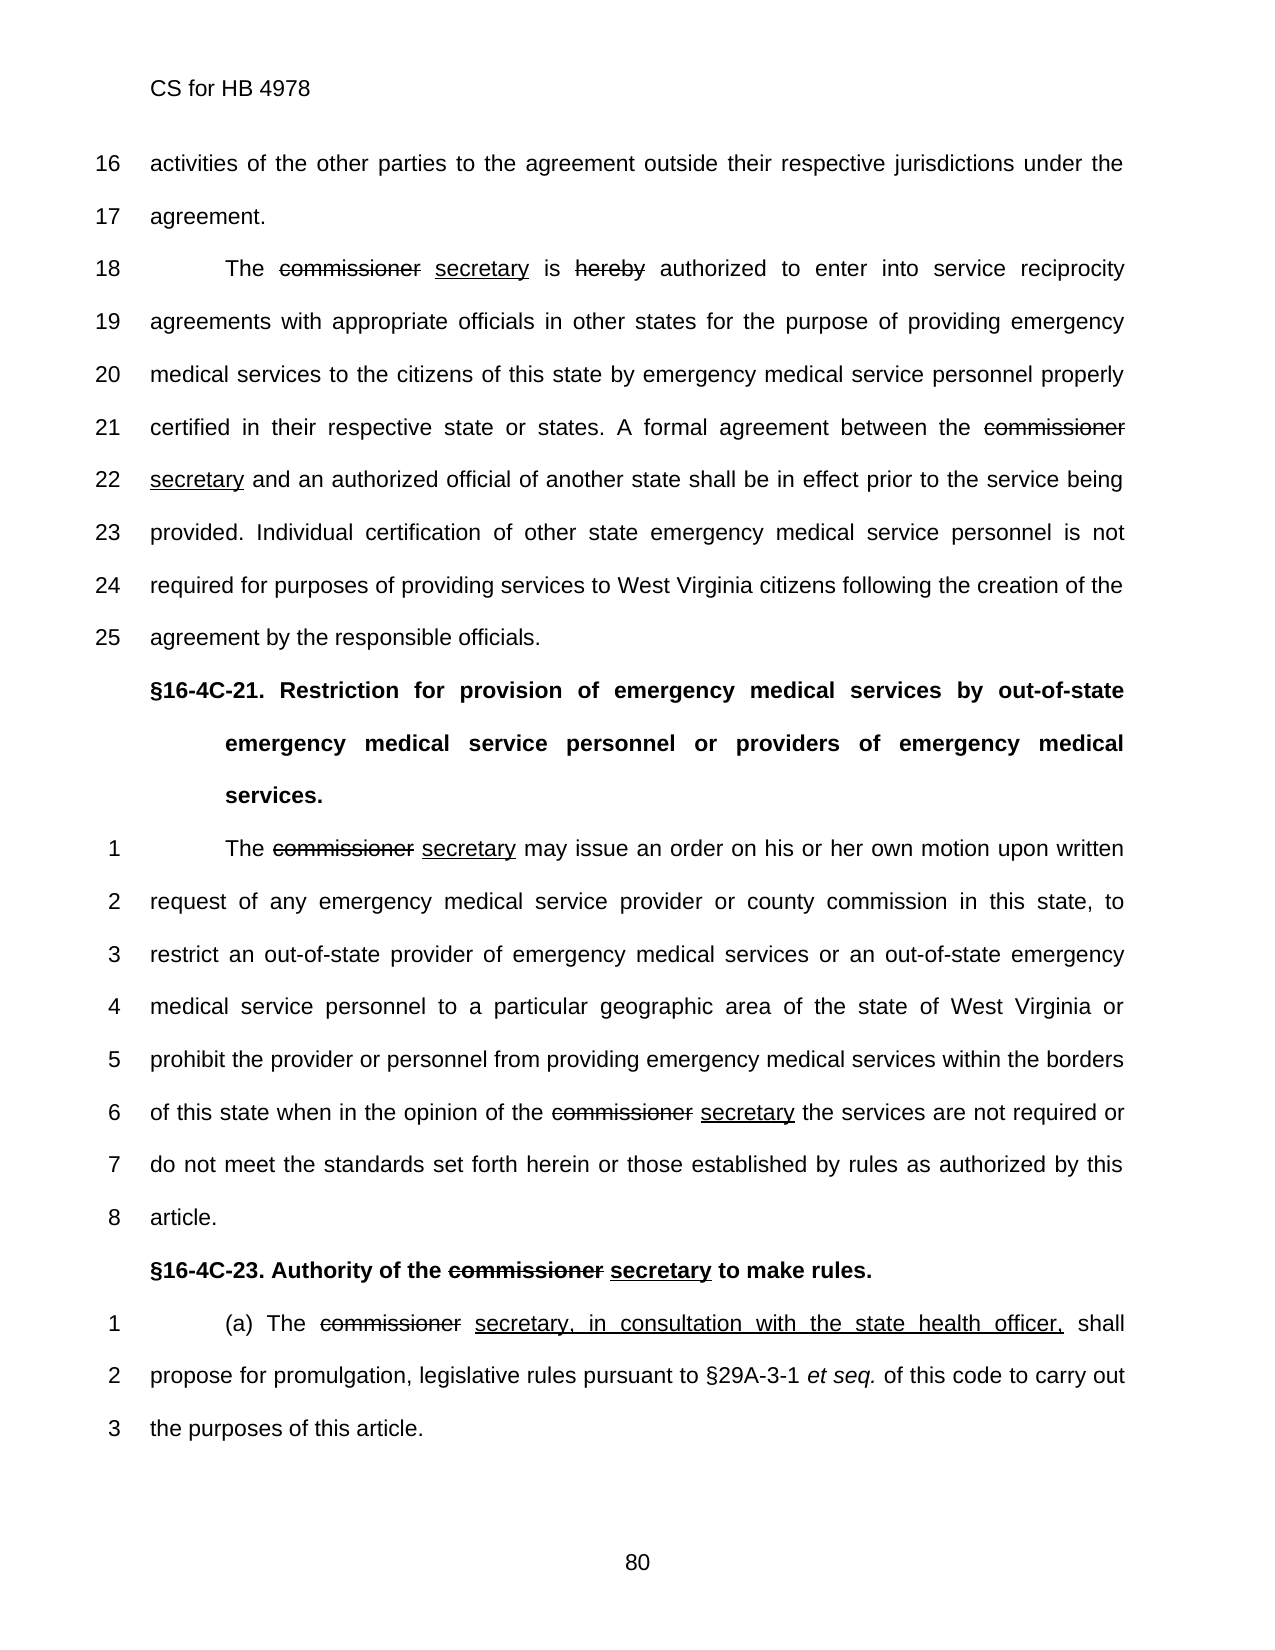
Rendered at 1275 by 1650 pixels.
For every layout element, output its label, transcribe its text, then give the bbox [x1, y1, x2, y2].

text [150, 150, 1125, 229]
subtitle §16-4C-23. Authority of the commissioner secretary to make rules. [150, 1257, 1125, 1283]
text The commissioner secretary is hereby authorized to enter into service reciprocity agreements with appropriate officials in other states for the purpose of providing emergency medical services to the citizens of this state by emergency medical service personnel properly certified in their respective state or states. A formal agreement between the commissioner secretary and an authorized official of another state shall be in effect prior to the service being provided. Individual certification of other state emergency medical service personnel is not required for purposes of providing services to West Virginia citizens following the creation of the agreement by the responsible officials. [150, 255, 1125, 651]
text (a) The commissioner secretary, in consultation with the state health officer, shall propose for promulgation, legislative rules pursuant to §29A-3-1 et seq. of this code to carry out the purposes of this article. [150, 1309, 1125, 1441]
subtitle §16-4C-21. Restriction for provision of emergency medical services by out-of-state emergency medical service personnel or providers of emergency medical services. [150, 677, 1125, 809]
text The commissioner secretary may issue an order on his or her own motion upon written request of any emergency medical service provider or county commission in this state, to restrict an out-of-state provider of emergency medical services or an out-of-state emergency medical service personnel to a particular geographic area of the state of West Virginia or prohibit the provider or personnel from providing emergency medical services within the borders of this state when in the opinion of the commissioner secretary the services are not required or do not meet the standards set forth herein or those established by rules as authorized by this article. [150, 835, 1125, 1231]
